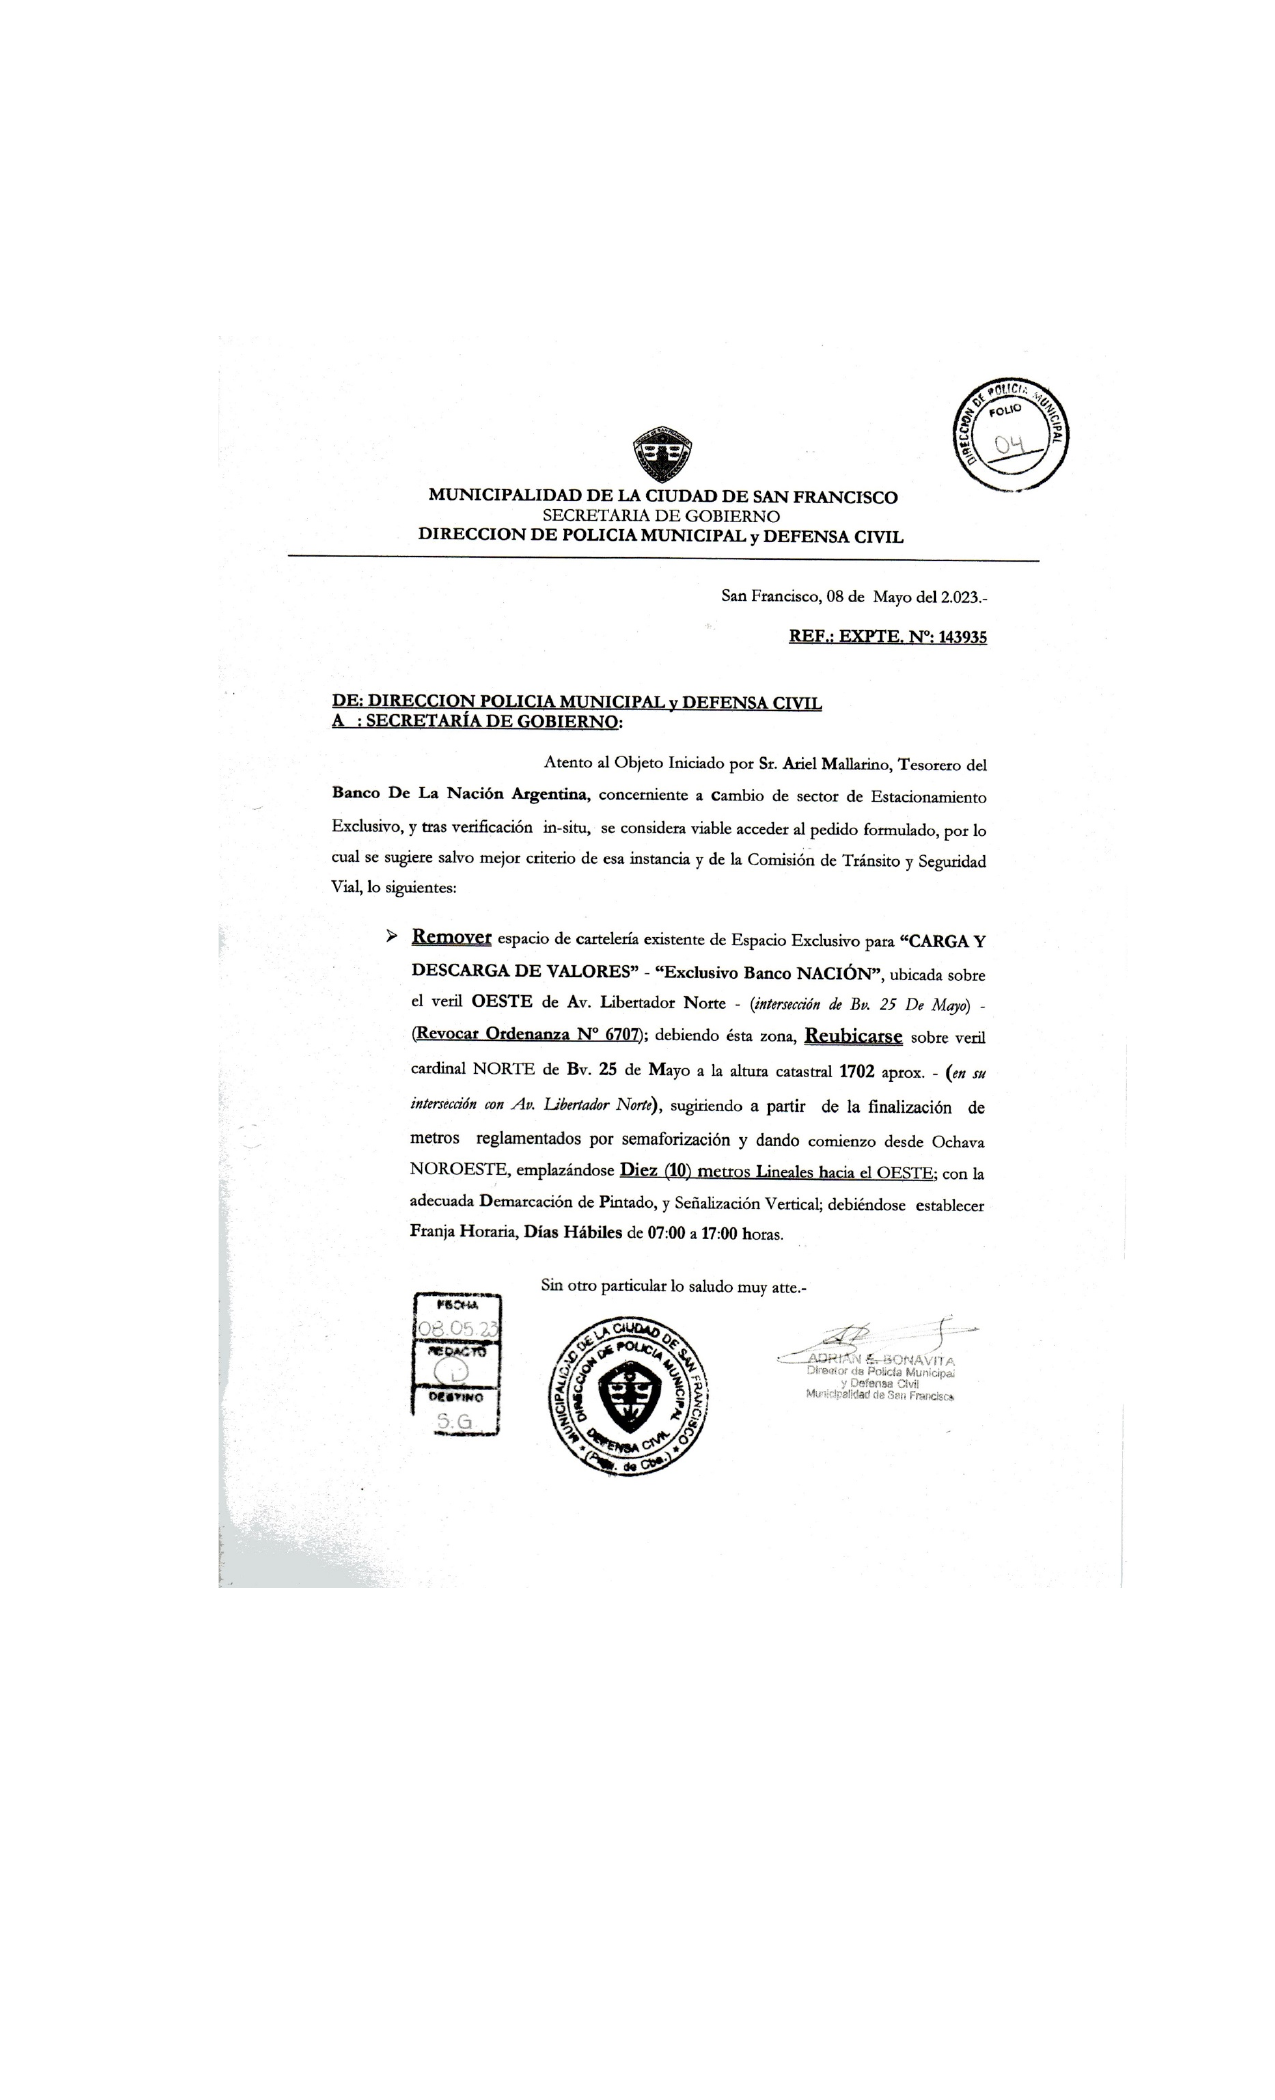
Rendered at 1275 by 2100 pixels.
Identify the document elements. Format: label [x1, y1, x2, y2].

picture [218, 336, 1128, 1588]
